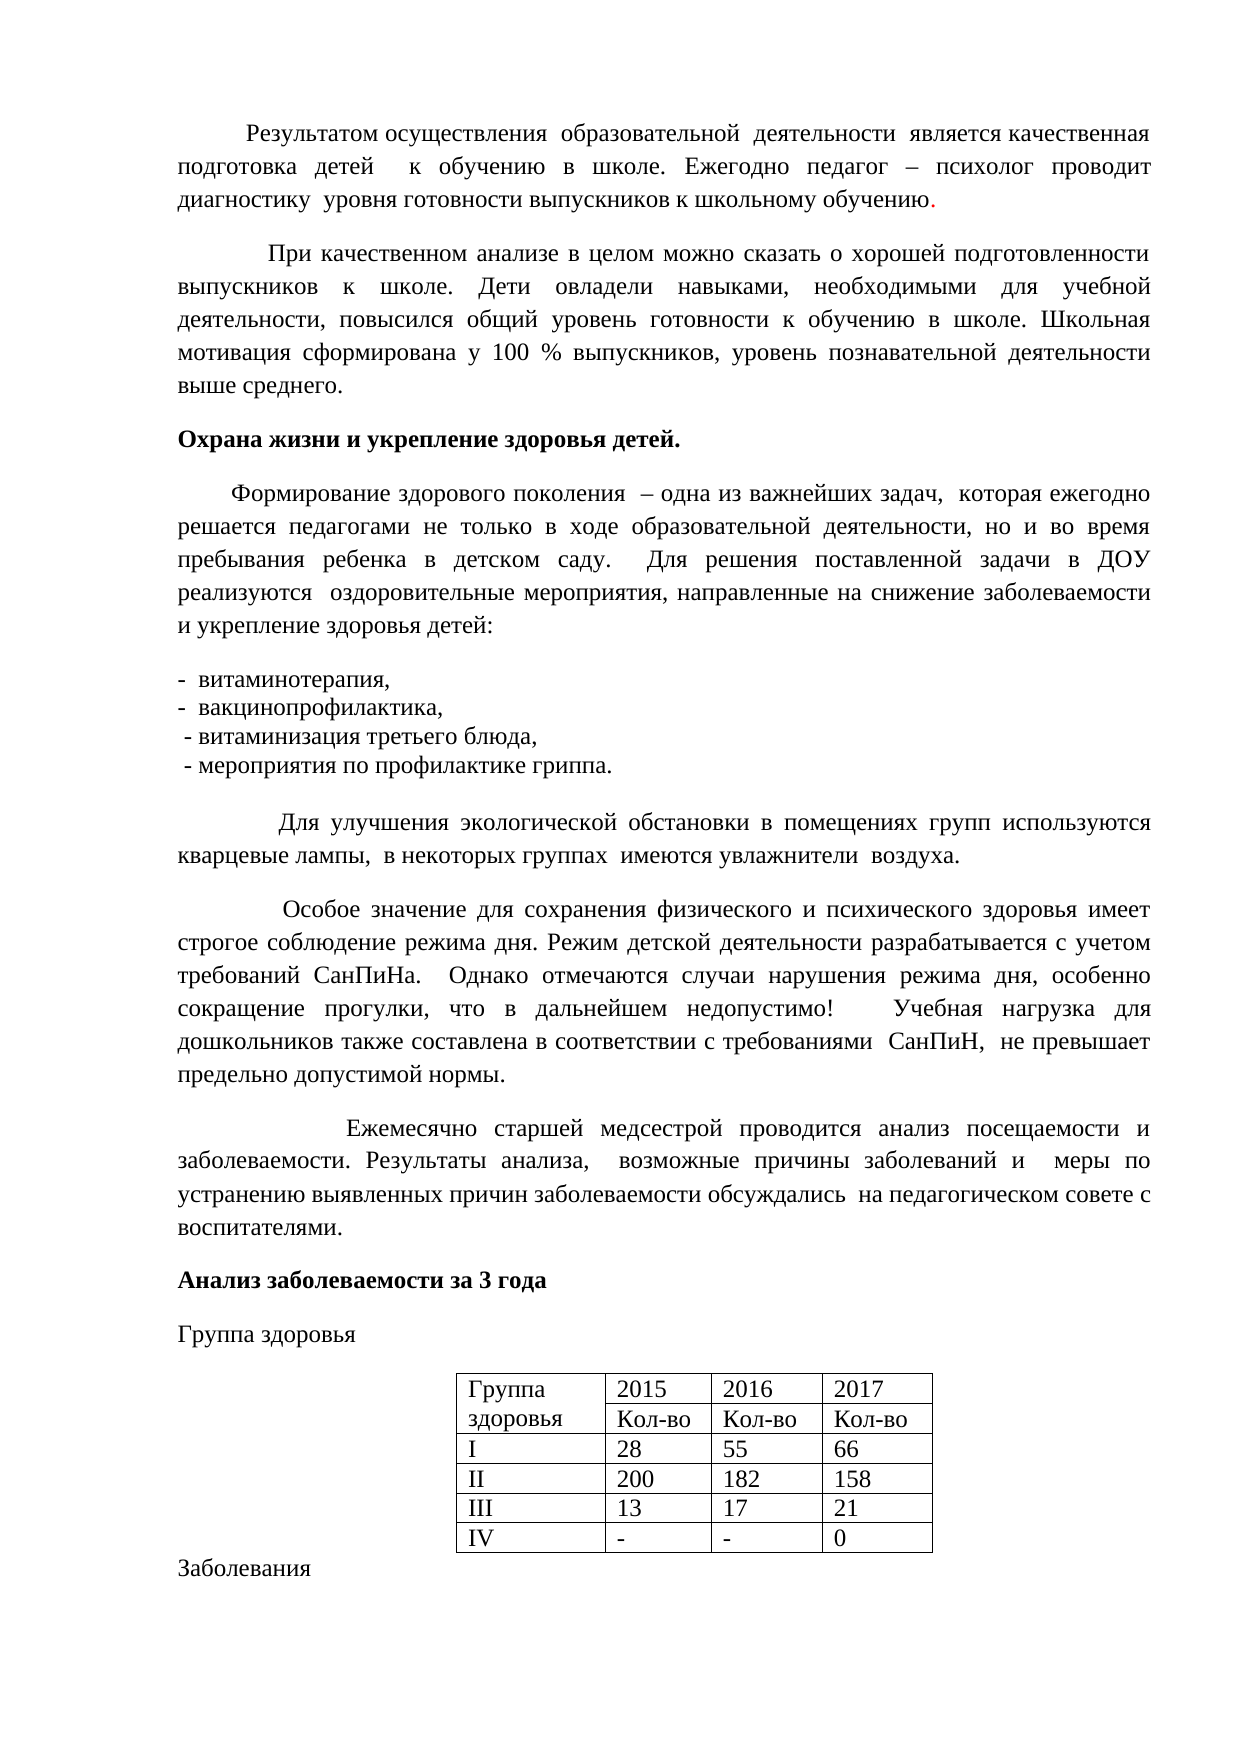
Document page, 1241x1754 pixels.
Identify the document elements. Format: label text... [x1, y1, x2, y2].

table_header 2017 [823, 1374, 932, 1403]
table_cell Кол-во [606, 1404, 711, 1433]
text Результатом осуществления образовательной деятельности является качественная подготовка детей к обучению в школе. Ежегодно педагог – психолог проводит диагностику уровня готовности выпускников к школьному обучению. [177, 118, 1152, 213]
table_cell 55 [712, 1434, 822, 1463]
text - мероприятия по профилактике гриппа. [177, 750, 1152, 779]
text Ежемесячно старшей медсестрой проводится анализ посещаемости и заболеваемости. Результаты анализа, возможные причины заболеваний и меры по устранению выявленных причин заболеваемости обсуждались на педагогическом совете с воспитателями. [177, 1113, 1152, 1240]
table_cell 66 [823, 1434, 932, 1463]
text Заболевания [177, 1553, 1152, 1582]
table_cell - [606, 1523, 711, 1552]
table_cell Кол-во [823, 1404, 932, 1433]
text - витаминотерапия, [177, 664, 1152, 692]
table_header 2016 [712, 1374, 822, 1403]
text При качественном анализе в целом можно сказать о хорошей подготовленности выпускников к школе. Дети овладели навыками, необходимыми для учебной деятельности, повысился общий уровень готовности к обучению в школе. Школьная мотивация сформирована у 100 % выпускников, уровень познавательной деятельности выше среднего. [177, 238, 1152, 399]
text Охрана жизни и укрепление здоровья детей. [177, 424, 1152, 453]
table_cell 13 [606, 1494, 711, 1522]
table_cell Кол-во [712, 1404, 822, 1433]
table_header Группа здоровья [457, 1374, 605, 1433]
table_cell 0 [823, 1523, 932, 1552]
text Для улучшения экологической обстановки в помещениях групп используются кварцевые лампы, в некоторых группах имеются увлажнители воздуха. [177, 807, 1152, 868]
table_cell 28 [606, 1434, 711, 1463]
table_cell 158 [823, 1464, 932, 1492]
table_cell 182 [712, 1464, 822, 1492]
text Группа здоровья [177, 1319, 1152, 1348]
table_cell III [457, 1494, 605, 1522]
text Анализ заболеваемости за 3 года [177, 1266, 1152, 1294]
text - вакцинопрофилактика, [177, 692, 1152, 721]
table_header 2015 [606, 1374, 711, 1403]
table_cell 200 [606, 1464, 711, 1492]
text - витаминизация третьего блюда, [177, 721, 1152, 750]
table_cell 21 [823, 1494, 932, 1522]
table_cell II [457, 1464, 605, 1492]
text Формирование здорового поколения – одна из важнейших задач, которая ежегодно решается педагогами не только в ходе образовательной деятельности, но и во время пребывания ребенка в детском саду. Для решения поставленной задачи в ДОУ реализуются оздоровительные мероприятия, направленные на снижение заболеваемости и укрепление здоровья детей: [177, 478, 1152, 639]
table_cell IV [457, 1523, 605, 1552]
table_cell 17 [712, 1494, 822, 1522]
table_cell - [712, 1523, 822, 1552]
table_cell I [457, 1434, 605, 1463]
text Особое значение для сохранения физического и психического здоровья имеет строгое соблюдение режима дня. Режим детской деятельности разрабатывается с учетом требований СанПиНа. Однако отмечаются случаи нарушения режима дня, особенно сокращение прогулки, что в дальнейшем недопустимо! Учебная нагрузка для дошкольников также составлена в соответствии с требованиями СанПиН, не превышает предельно допустимой нормы. [177, 894, 1152, 1087]
